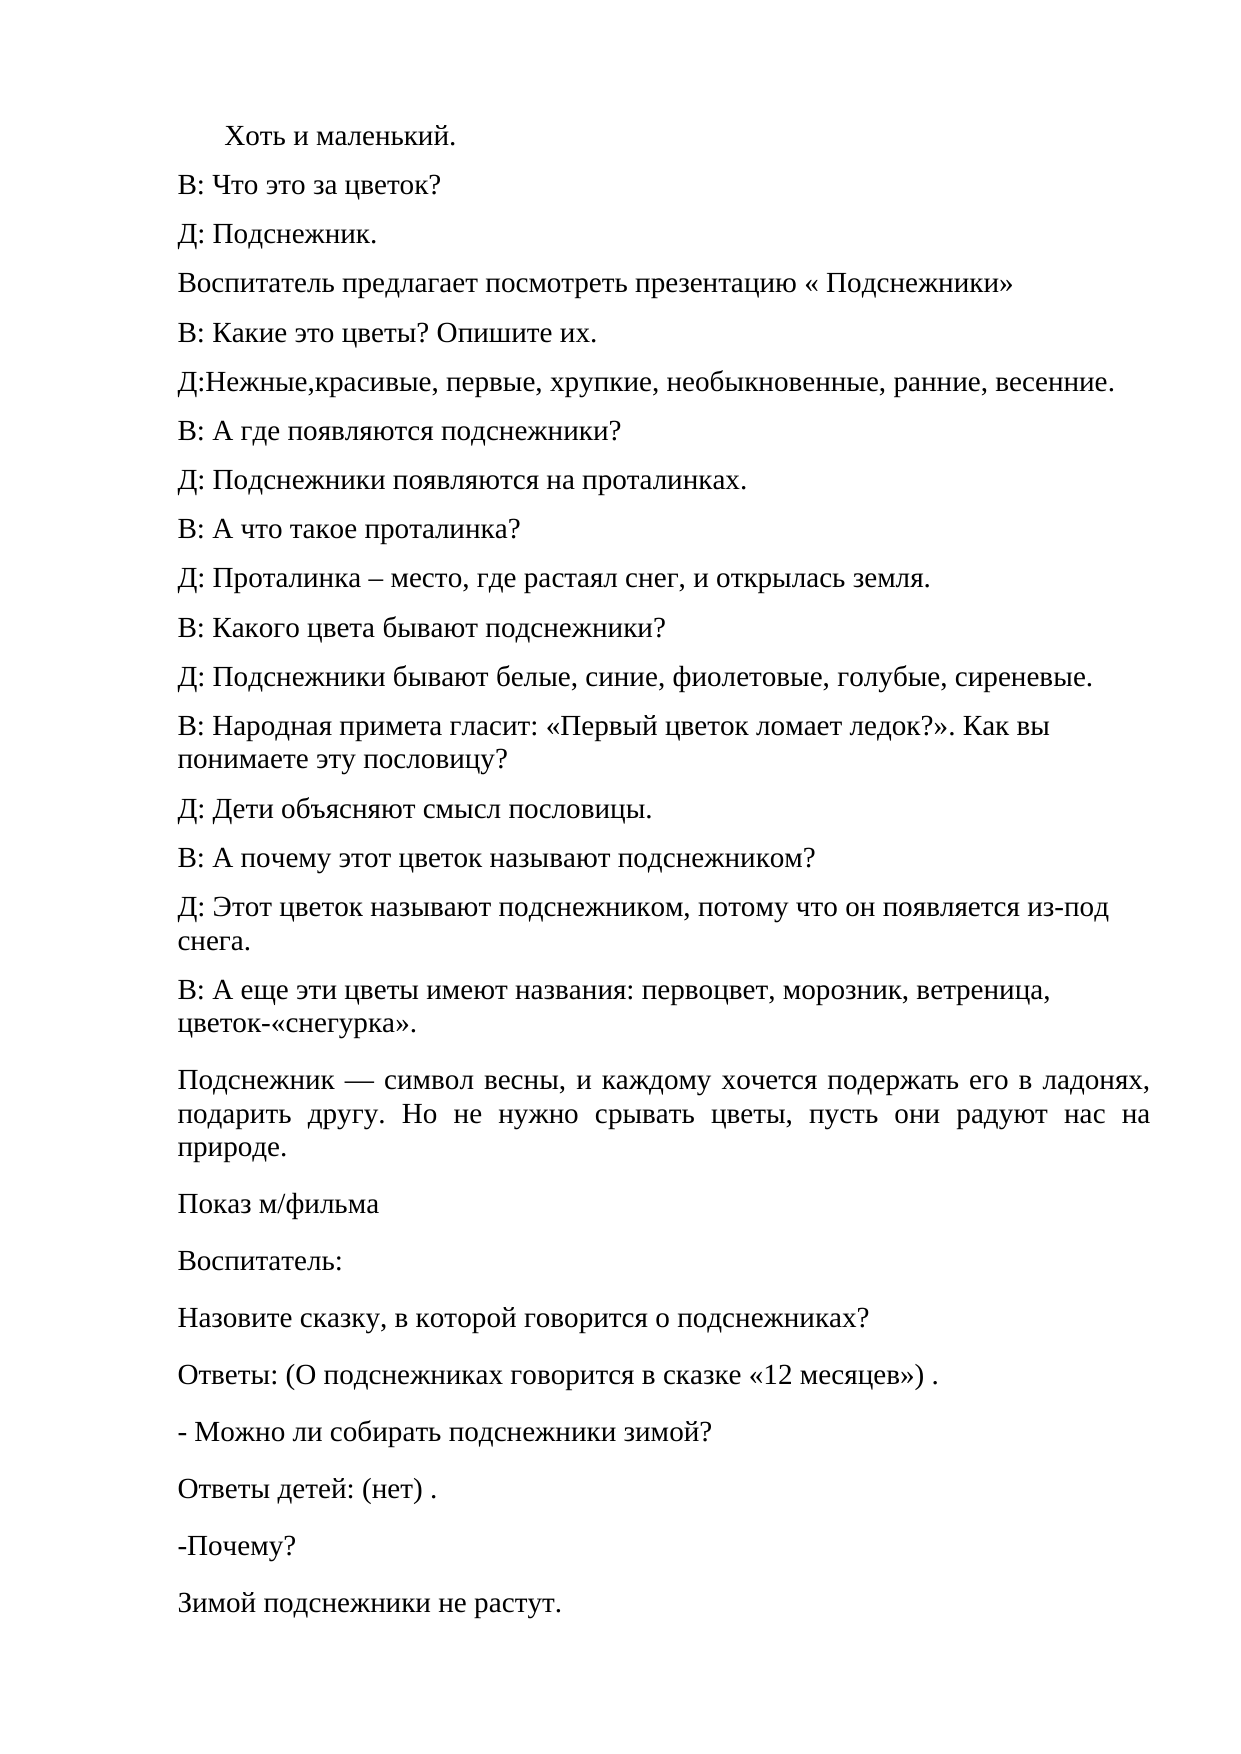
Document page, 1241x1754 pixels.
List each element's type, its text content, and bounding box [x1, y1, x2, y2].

text В: Народная примета гласит: «Первый цветок ломает ледок?». Как вы понимаете эту пословицу? [177, 708, 1152, 775]
text В: Что это за цветок? [177, 167, 1152, 201]
text Д: Подснежники бывают белые, синие, фиолетовые, голубые, сиреневые. [177, 659, 1152, 692]
text - Можно ли собирать подснежники зимой? [177, 1414, 1152, 1448]
text Воспитатель: [177, 1243, 1152, 1277]
text Д: Подснежник. [177, 216, 1152, 250]
text Показ м/фильма [177, 1186, 1152, 1220]
text Ответы: (О подснежниках говорится в сказке «12 месяцев») . [177, 1357, 1152, 1391]
text В: А что такое проталинка? [177, 511, 1152, 545]
text -Почему? [177, 1528, 1152, 1562]
text Подснежник — символ весны, и каждому хочется подержать его в ладонях, подарить другу. Но не нужно срывать цветы, пусть они радуют нас на природе. [177, 1062, 1152, 1163]
text Д:Нежные,красивые, первые, хрупкие, необыкновенные, ранние, весенние. [177, 364, 1152, 397]
text В: А еще эти цветы имеют названия: первоцвет, морозник, ветреница, цветок-«снегурка». [177, 972, 1152, 1039]
text Д: Проталинка – место, где растаял снег, и открылась земля. [177, 561, 1152, 594]
text Назовите сказку, в которой говорится о подснежниках? [177, 1300, 1152, 1334]
text В: А почему этот цветок называют подснежником? [177, 840, 1152, 873]
text В: Какого цвета бывают подснежники? [177, 610, 1152, 643]
text Зимой подснежники не растут. [177, 1585, 1152, 1619]
text Воспитатель предлагает посмотреть презентацию « Подснежники» [177, 266, 1152, 299]
text В: А где появляются подснежники? [177, 413, 1152, 447]
text В: Какие это цветы? Опишите их. [177, 315, 1152, 348]
text Хоть и маленький. [224, 118, 1152, 152]
text Д: Подснежники появляются на проталинках. [177, 462, 1152, 496]
text Ответы детей: (нет) . [177, 1471, 1152, 1505]
text Д: Этот цветок называют подснежником, потому что он появляется из-под снега. [177, 889, 1152, 956]
text Д: Дети объясняют смысл пословицы. [177, 791, 1152, 824]
